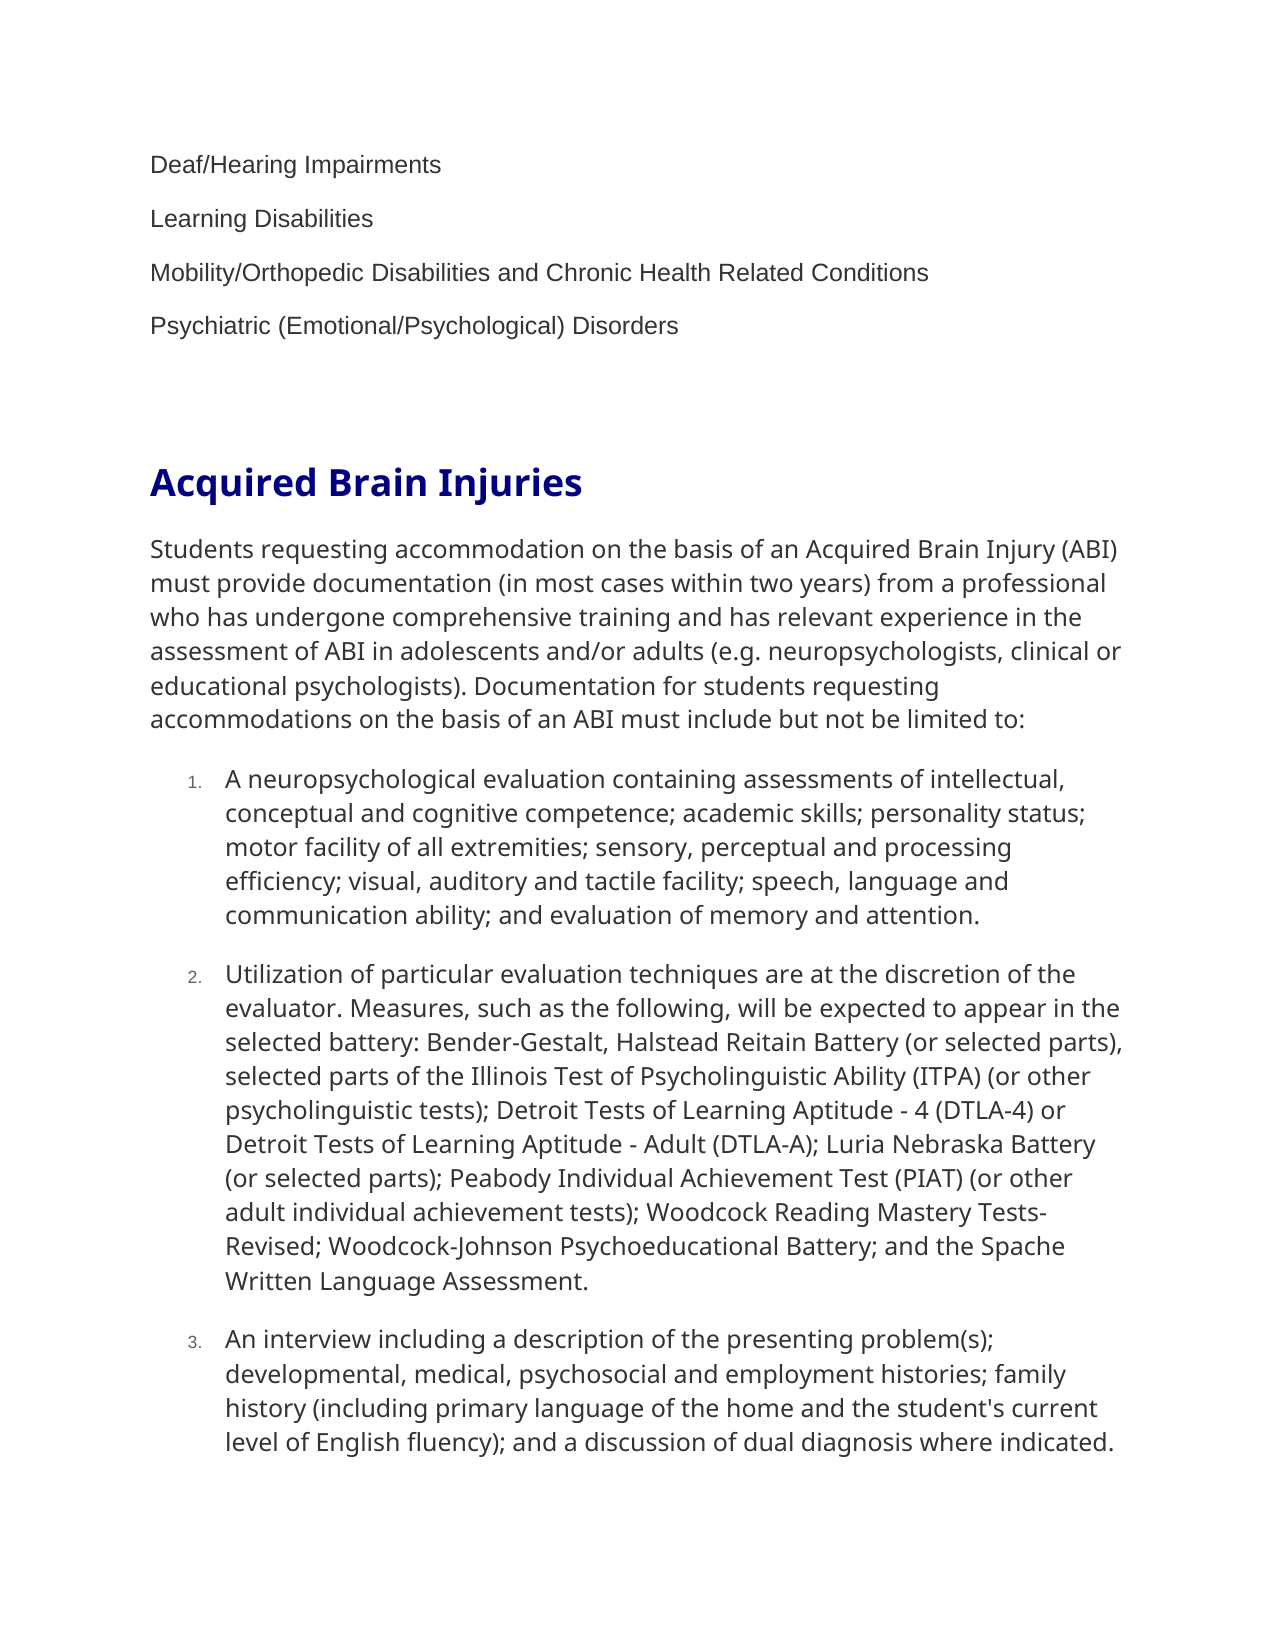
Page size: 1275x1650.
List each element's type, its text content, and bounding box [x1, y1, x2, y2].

text Deaf/Hearing Impairments [150, 150, 1125, 179]
list A neuropsychological evaluation containing assessments of intellectual, conceptual and cognitive competence; academic skills; personality status; motor facility of all extremities; sensory, perceptual and processing efficiency; visual, auditory and tactile facility; speech, language and communication ability; and evaluation of memory and attention. [187, 761, 1125, 932]
list An interview including a description of the presenting problem(s); developmental, medical, psychosocial and employment histories; family history (including primary language of the home and the student's current level of English fluency); and a discussion of dual diagnosis where indicated. [187, 1322, 1125, 1458]
text Learning Disabilities [150, 204, 1125, 232]
text Students requesting accommodation on the basis of an Acquired Brain Injury (ABI) must provide documentation (in most cases within two years) from a professional who has undergone comprehensive training and has relevant experience in the assessment of ABI in adolescents and/or adults (e.g. neuropsychologists, clinical or educational psychologists). Documentation for students requesting accommodations on the basis of an ABI must include but not be limited to: [150, 532, 1125, 736]
text Psychiatric (Emotional/Psychological) Disorders [150, 311, 1125, 340]
text Acquired Brain Injuries [150, 456, 1125, 507]
text Mobility/Orthopedic Disabilities and Chronic Health Related Conditions [150, 257, 1125, 286]
list Utilization of particular evaluation techniques are at the discretion of the evaluator. Measures, such as the following, will be expected to appear in the selected battery: Bender-Gestalt, Halstead Reitain Battery (or selected parts), selected parts of the Illinois Test of Psycholinguistic Ability (ITPA) (or other psycholinguistic tests); Detroit Tests of Learning Aptitude - 4 (DTLA-4) or Detroit Tests of Learning Aptitude - Adult (DTLA-A); Luria Nebraska Battery (or selected parts); Peabody Individual Achievement Test (PIAT) (or other adult individual achievement tests); Woodcock Reading Mastery Tests- Revised; Woodcock-Johnson Psychoeducational Battery; and the Spache Written Language Assessment. [187, 957, 1125, 1297]
